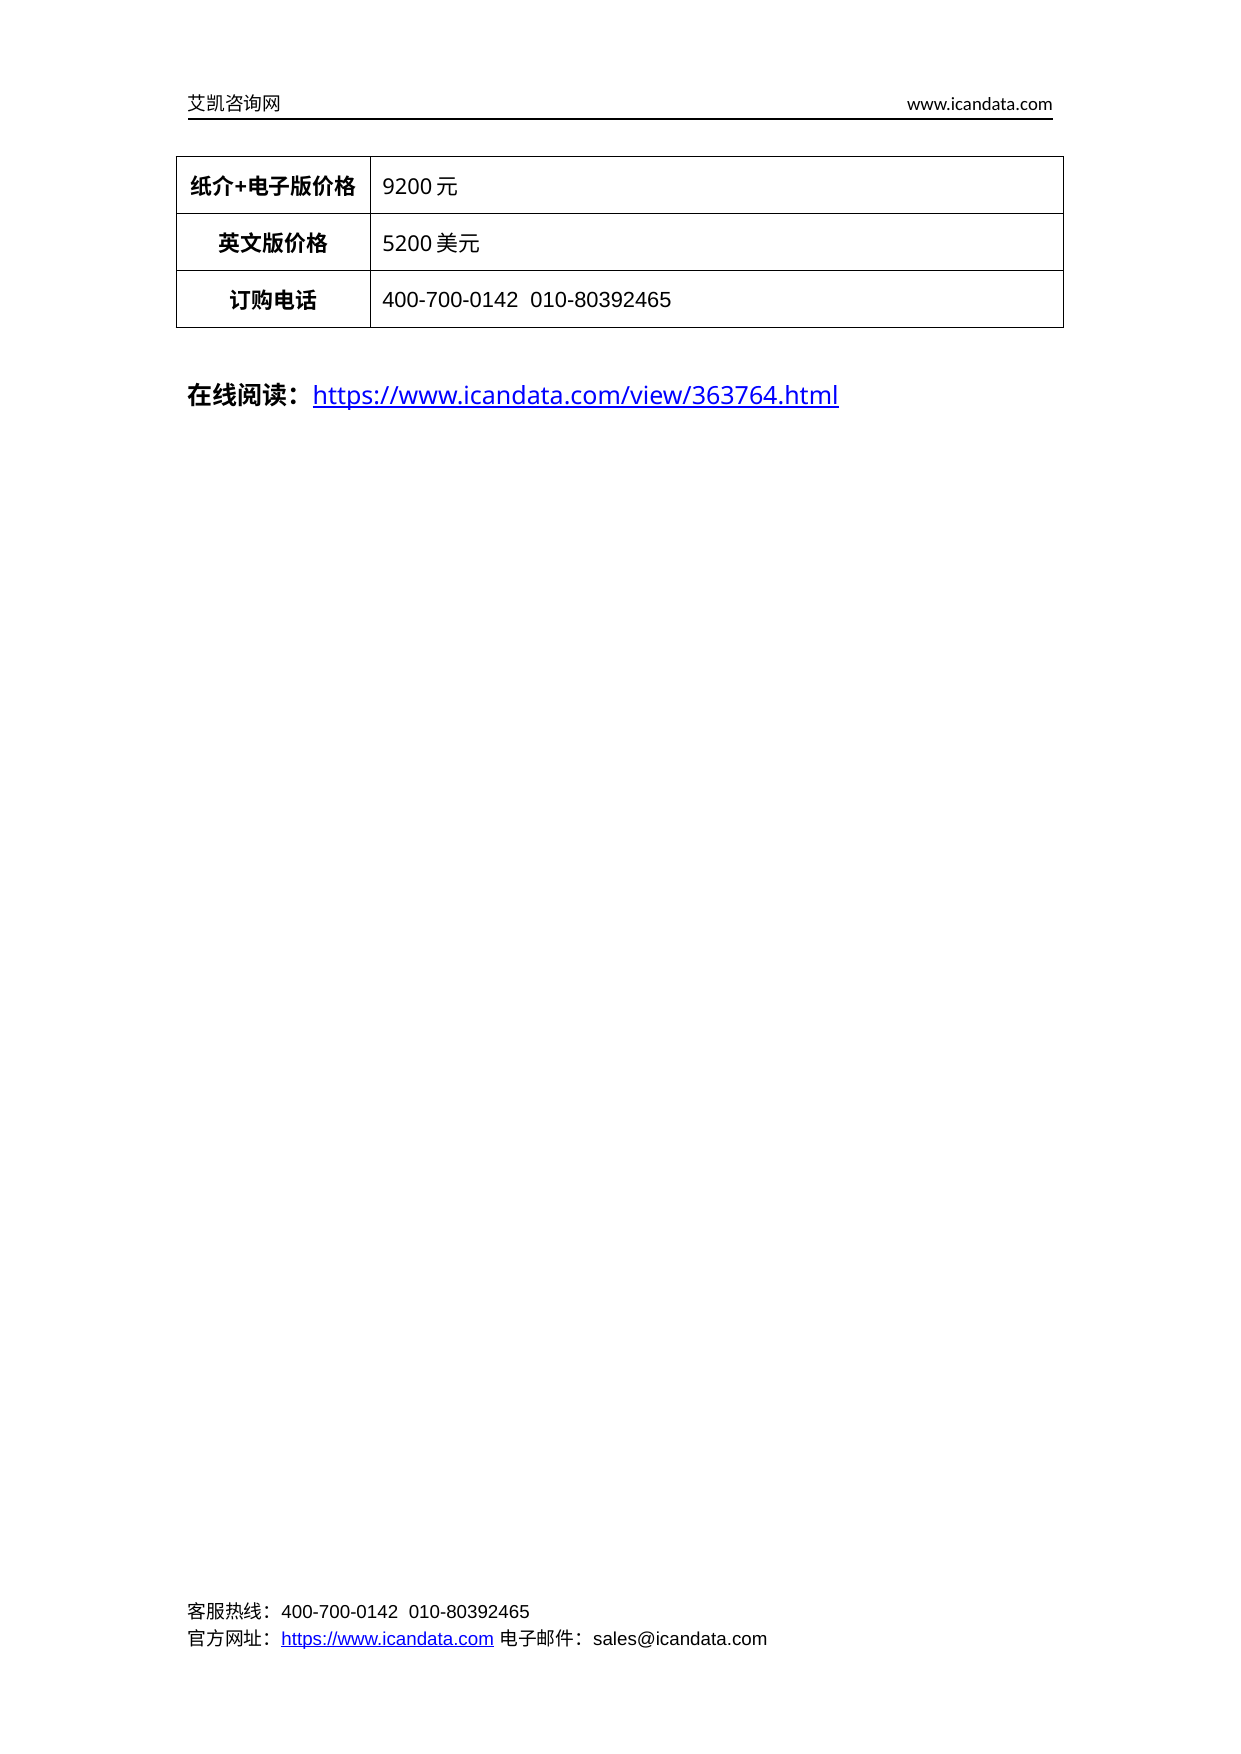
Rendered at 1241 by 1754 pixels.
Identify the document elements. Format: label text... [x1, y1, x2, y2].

table_cell 订购电话 [177, 271, 370, 327]
table_cell 400-700-0142 010-80392465 [371, 271, 1063, 327]
table_cell 纸介+电子版价格 [177, 157, 370, 213]
table_cell 5200美元 [371, 214, 1063, 270]
text 在线阅读：https://www.icandata.com/view/363764.html [187, 361, 1053, 426]
table_cell 9200元 [371, 157, 1063, 213]
table_cell 英文版价格 [177, 214, 370, 270]
